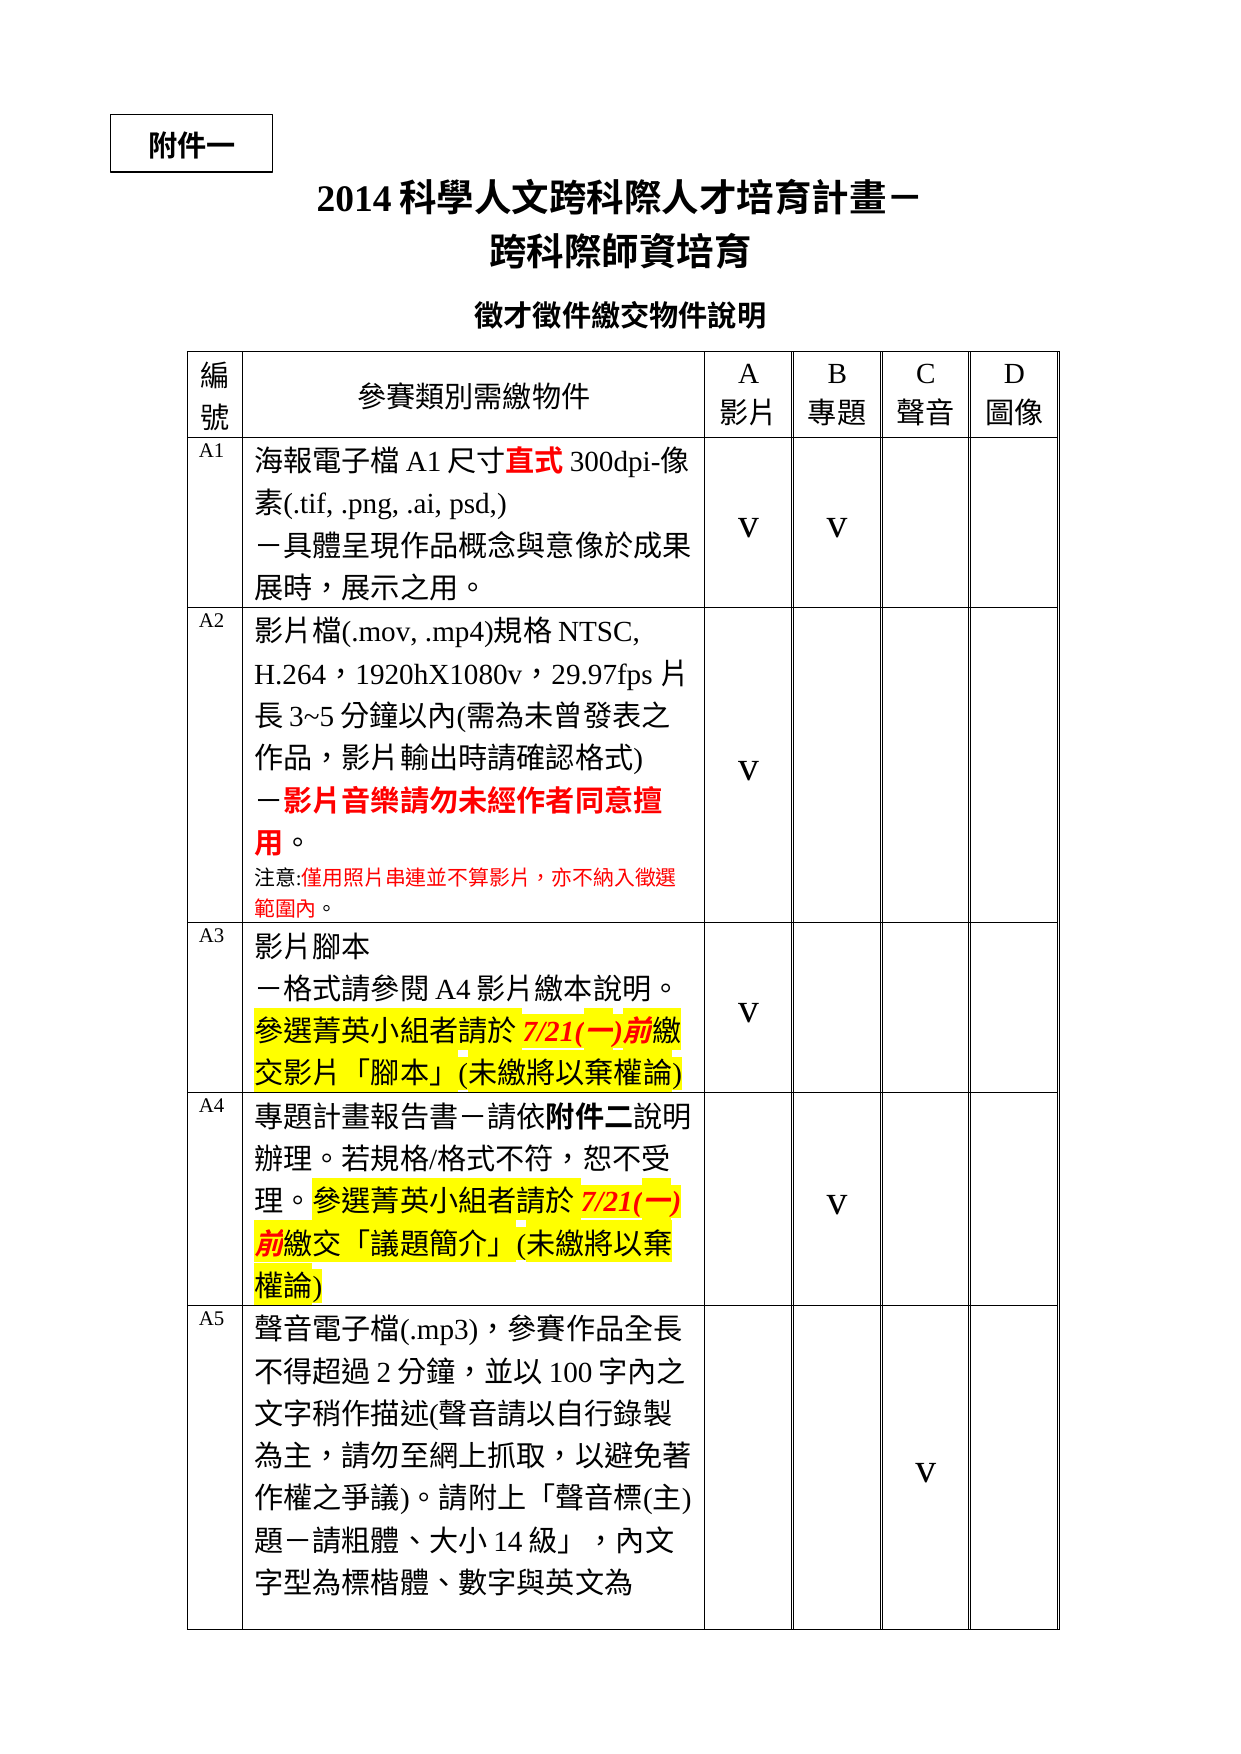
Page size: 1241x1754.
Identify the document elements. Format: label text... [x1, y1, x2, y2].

table_cell A4 [188, 1093, 242, 1305]
table_header C 聲音 [883, 352, 968, 437]
text 徵才徵件繳交物件說明 [187, 276, 1053, 351]
text 跨科際師資培育 [187, 222, 1053, 276]
table_cell [971, 1306, 1057, 1629]
table_cell A5 [188, 1306, 242, 1629]
table_cell v [705, 438, 791, 607]
table_cell [883, 1093, 968, 1305]
table_cell A2 [188, 608, 242, 922]
table_cell [705, 1093, 791, 1305]
table_cell [883, 438, 968, 607]
table_cell [705, 1306, 791, 1629]
table_cell v [705, 608, 791, 922]
table_cell [883, 608, 968, 922]
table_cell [243, 1306, 704, 1629]
table_cell 影片腳本 －格式請參閱A4影片繳本說明。參選菁英小組者請於7/21(一)前繳交影片「腳本」(未繳將以棄權論) [243, 923, 704, 1092]
table_cell A3 [188, 923, 242, 1092]
table_cell [794, 608, 880, 922]
table_cell [971, 923, 1057, 1092]
table_cell 專題計畫報告書－請依附件二說明辦理。若規格/格式不符，恕不受理。參選菁英小組者請於7/21(一)前繳交「議題簡介」(未繳將以棄權論) [243, 1093, 704, 1305]
table_cell [971, 1093, 1057, 1305]
table_cell v [705, 923, 791, 1092]
table_header 參賽類別需繳物件 [243, 352, 704, 437]
table_header D 圖像 [971, 352, 1057, 437]
table_cell [971, 438, 1057, 607]
table_header A 影片 [705, 352, 791, 437]
table_cell A1 [188, 438, 242, 607]
table_cell 海報電子檔A1尺寸直式300dpi-像素(.tif, .png, .ai, psd,) －具體呈現作品概念與意像於成果展時，展示之用。 [243, 438, 704, 607]
table_header B 專題 [794, 352, 880, 437]
table_header 編號 [188, 352, 242, 437]
table_cell [794, 923, 880, 1092]
text 2014科學人文跨科際人才培育計畫－ [187, 167, 1053, 222]
table_cell [794, 1306, 880, 1629]
table_cell v [794, 438, 880, 607]
table_cell [971, 608, 1057, 922]
table_cell v [883, 1306, 968, 1629]
table_cell [883, 923, 968, 1092]
table_cell 影片檔(.mov, .mp4)規格NTSC, H.264，1920hX1080v，29.97fps 片長3~5分鐘以內(需為未曾發表之作品，影片輸出時請確認格式) －影片音樂請勿未經作者同意擅用。 注意:僅用照片串連並不算影片，亦不納入徵選範圍內。 [243, 608, 704, 922]
table_cell v [794, 1093, 880, 1305]
